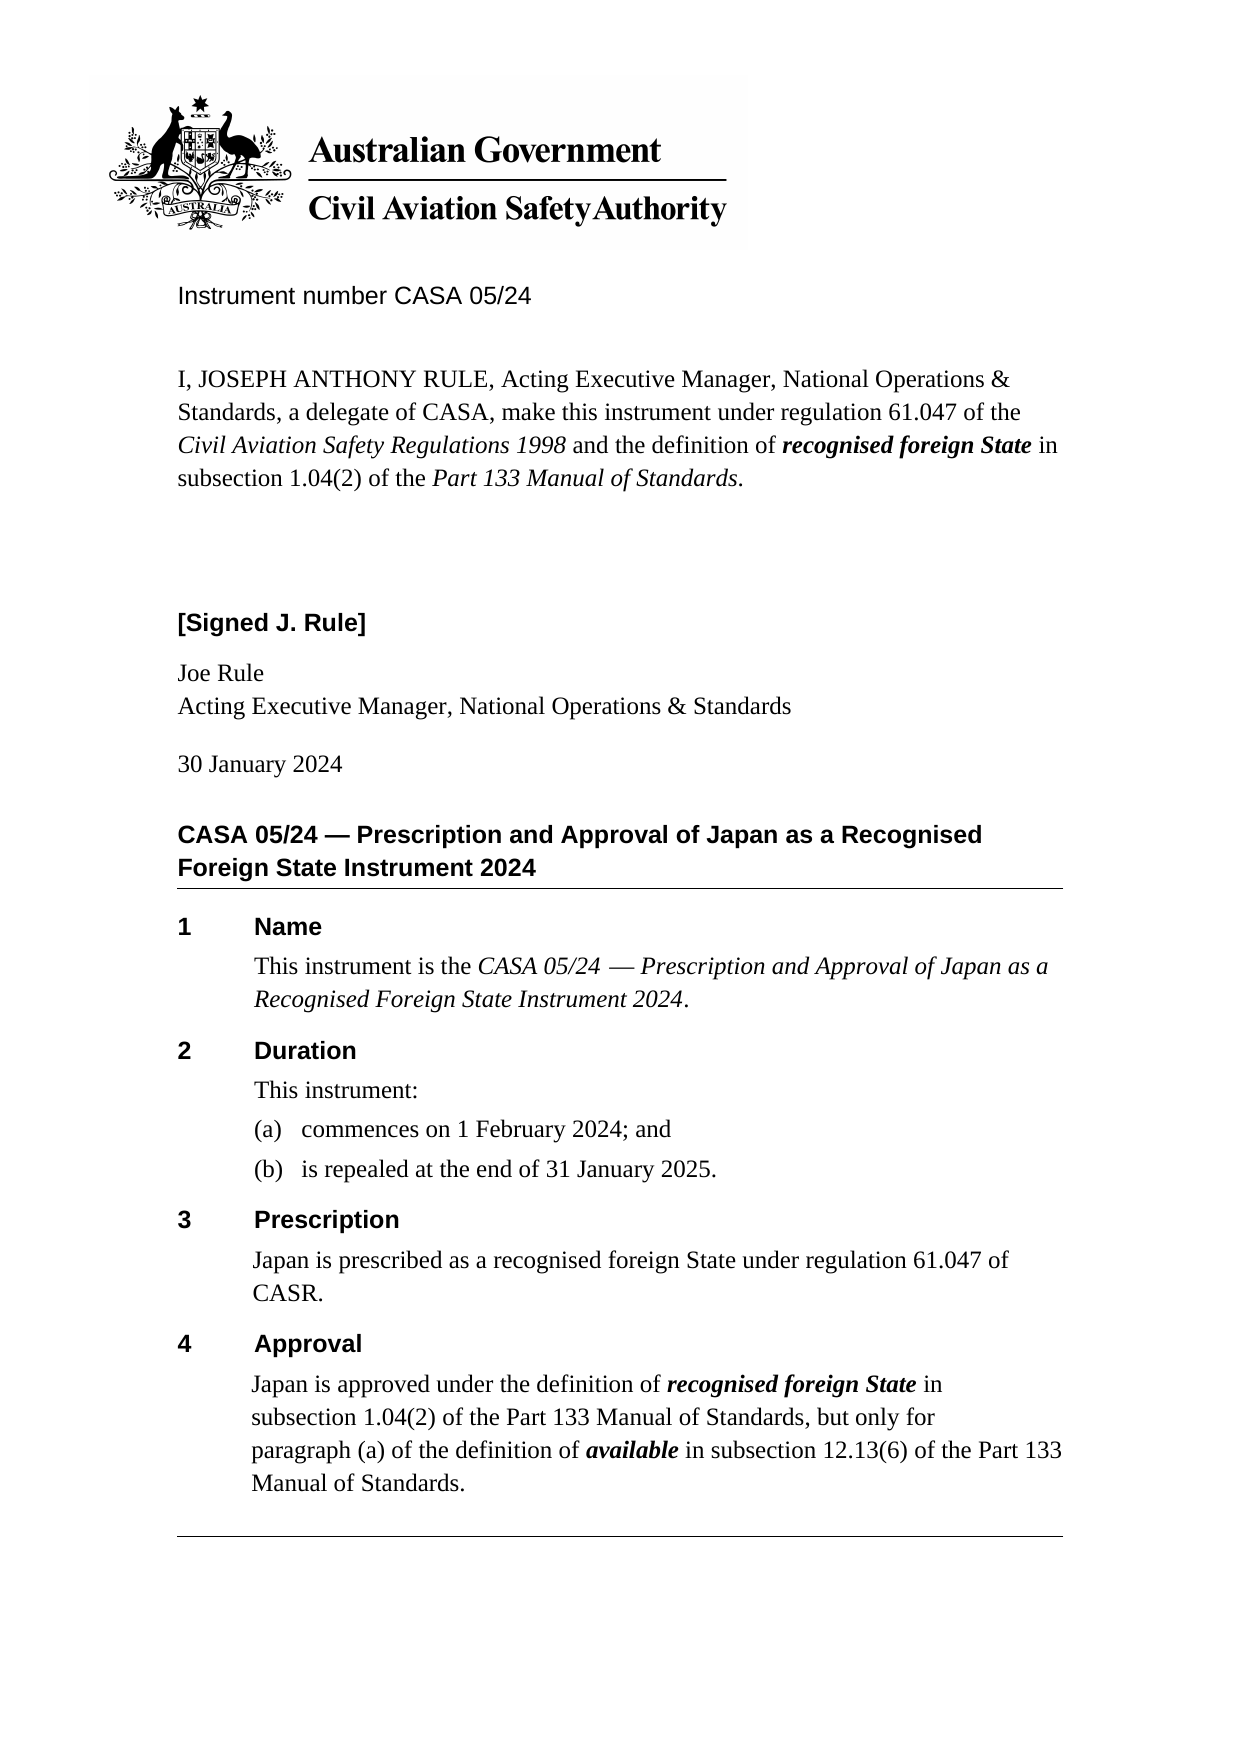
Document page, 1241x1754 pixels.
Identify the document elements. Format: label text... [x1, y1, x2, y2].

subtitle 1 Name [177, 912, 1063, 941]
title Instrument number CASA 05/24 [177, 281, 1063, 309]
text This instrument: [208, 1075, 1063, 1104]
text I, JOSEPH ANTHONY RULE, Acting Executive Manager, National Operations & Standards, a delegate of CASA, make this instrument under regulation 61.047 of the Civil Aviation Safety Regulations 1998 and the definition of recognised foreign State in subsection 1.04(2) of the Part 133 Manual of Standards. [177, 364, 1063, 492]
text [Signed J. Rule] [177, 608, 1063, 637]
picture [88, 75, 748, 250]
subtitle 3 Prescription [177, 1205, 1063, 1234]
subtitle 2 Duration [177, 1036, 1063, 1064]
subtitle 4 Approval [177, 1329, 1063, 1358]
text CASA 05/24 — Prescription and Approval of Japan as a Recognised Foreign State Instrument 2024 [177, 820, 1063, 888]
text Japan is approved under the definition of recognised foreign State in subsection 1.04(2) of the Part 133 Manual of Standards, but only for paragraph (a) of the definition of available in subsection 12.13(6) of the Part 133 Manual of Standards. [208, 1369, 1063, 1497]
text (b) is repealed at the end of 31 January 2025. [254, 1154, 1063, 1182]
text (a) commences on 1 February 2024; and [254, 1114, 1063, 1143]
text Japan is prescribed as a recognised foreign State under regulation 61.047 of CASR. [208, 1245, 1063, 1306]
text Joe Rule Acting Executive Manager, National Operations & Standards [177, 658, 1063, 720]
text This instrument is the CASA 05/24 — Prescription and Approval of Japan as a Recognised Foreign State Instrument 2024. [148, 951, 1063, 1013]
text 30 January 2024 [177, 749, 1063, 778]
